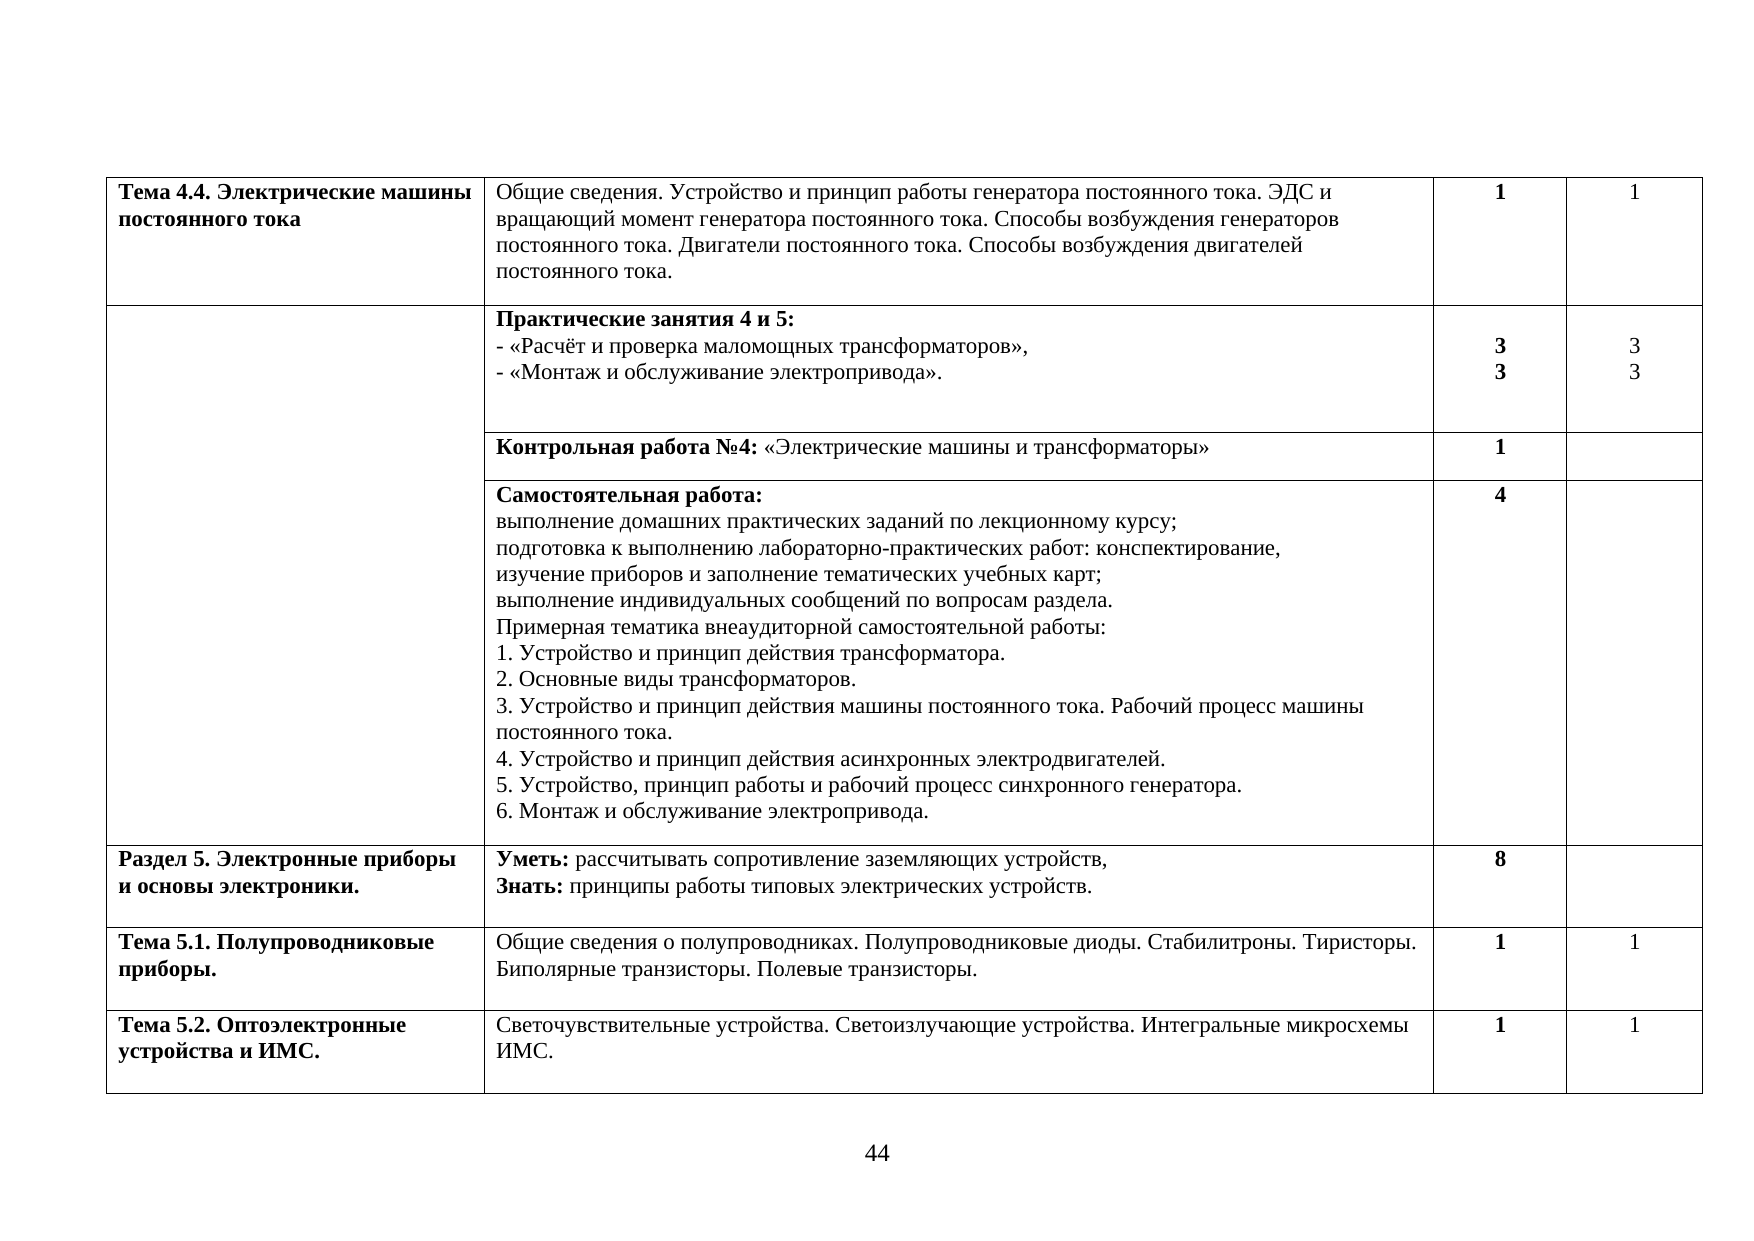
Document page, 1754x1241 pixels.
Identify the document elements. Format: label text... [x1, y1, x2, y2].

table_cell Общие сведения о полупроводниках. Полупроводниковые диоды. Стабилитроны. Тиристоры. Биполярные транзисторы. Полевые транзисторы. [485, 928, 1433, 1010]
table_cell 1 [1567, 178, 1702, 304]
table_cell Уметь: рассчитывать сопротивление заземляющих устройств, Знать: принципы работы типовых электрических устройств. [485, 846, 1433, 927]
table_cell 1 [1434, 1011, 1566, 1093]
table_cell 1 [1434, 928, 1566, 1010]
table_cell 4 [1434, 481, 1566, 844]
table_cell 1 [1434, 433, 1566, 480]
table_cell [107, 306, 484, 844]
table_cell Общие сведения. Устройство и принцип работы генератора постоянного тока. ЭДС и вращающий момент генератора постоянного тока. Способы возбуждения генераторов постоянного тока. Двигатели постоянного тока. Способы возбуждения двигателей постоянного тока. [485, 178, 1433, 304]
table_cell Светочувствительные устройства. Светоизлучающие устройства. Интегральные микросхемы ИМС. [485, 1011, 1433, 1093]
table_cell Практические занятия 4 и 5: - «Расчёт и проверка маломощных трансформаторов», - «Монтаж и обслуживание электропривода». [485, 306, 1433, 432]
table_cell 8 [1434, 846, 1566, 927]
table_cell [1567, 846, 1702, 927]
table_cell Контрольная работа №4: «Электрические машины и трансформаторы» [485, 433, 1433, 480]
table_cell 1 [1567, 1011, 1702, 1093]
table_cell [1567, 481, 1702, 844]
table_cell 3 3 [1567, 306, 1702, 432]
table_cell Самостоятельная работа: выполнение домашних практических заданий по лекционному курсу; подготовка к выполнению лабораторно-практических работ: конспектирование, изучение приборов и заполнение тематических учебных карт; выполнение индивидуальных сообщений по вопросам раздела. Примерная тематика внеаудиторной самостоятельной работы: 1. Устройство и принцип действия трансформатора. 2. Основные виды трансформаторов. 3. Устройство и принцип действия машины постоянного тока. Рабочий процесс машины постоянного тока. 4. Устройство и принцип действия асинхронных электродвигателей. 5. Устройство, принцип работы и рабочий процесс синхронного генератора. 6. Монтаж и обслуживание электропривода. [485, 481, 1433, 844]
table_cell 1 [1434, 178, 1566, 304]
table_cell Раздел 5. Электронные приборы и основы электроники. [107, 846, 484, 927]
table_cell [1567, 433, 1702, 480]
table_cell Тема 4.4. Электрические машины постоянного тока [107, 178, 484, 304]
table_cell Тема 5.1. Полупроводниковые приборы. [107, 928, 484, 1010]
table_cell 1 [1567, 928, 1702, 1010]
table_cell Тема 5.2. Оптоэлектронные устройства и ИМС. [107, 1011, 484, 1093]
table_cell 3 3 [1434, 306, 1566, 432]
